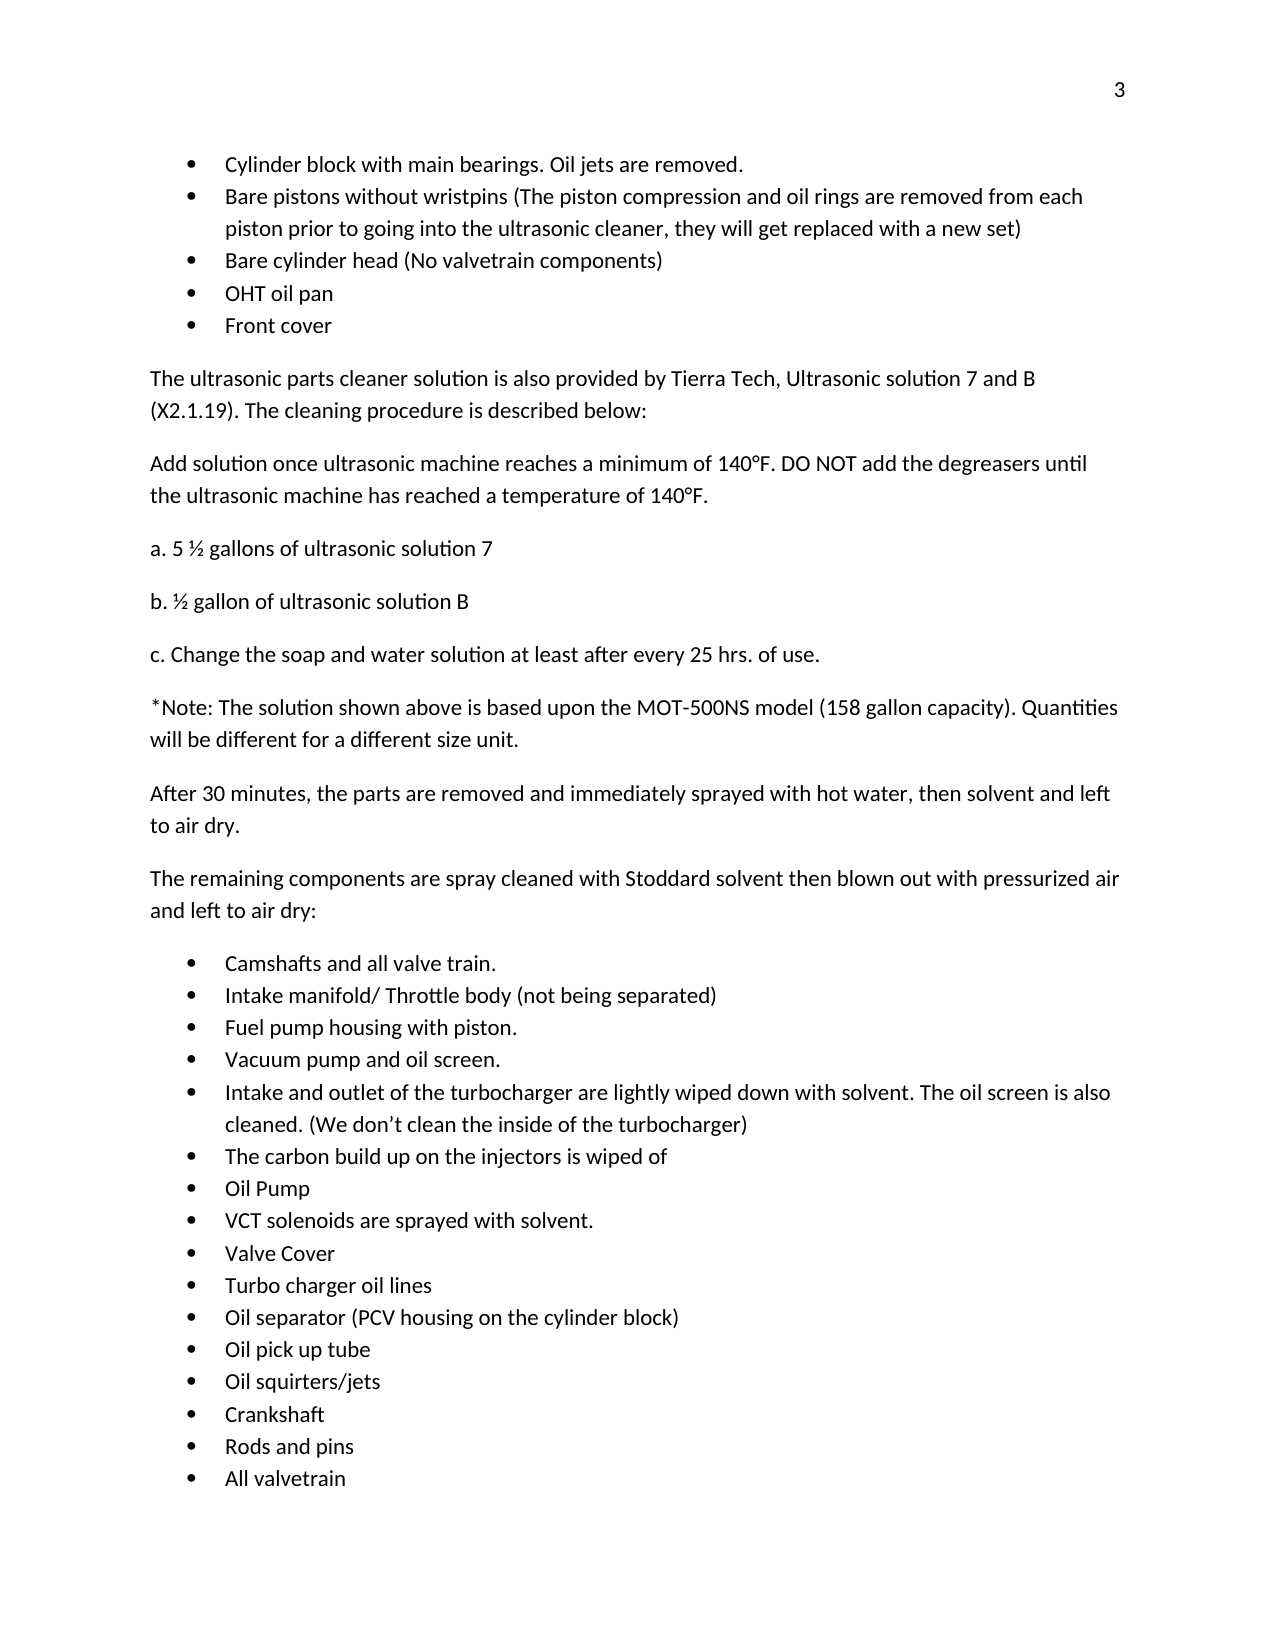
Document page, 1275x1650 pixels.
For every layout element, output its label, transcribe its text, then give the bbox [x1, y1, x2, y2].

text Add solution once ultrasonic machine reaches a minimum of 140°F. DO NOT add the degreasers until the ultrasonic machine has reached a temperature of 140°F. [150, 449, 1125, 509]
text c. Change the soap and water solution at least after every 25 hrs. of use. [150, 640, 1125, 668]
list Crankshaft [187, 1400, 1125, 1428]
list All valvetrain [187, 1464, 1125, 1492]
text The remaining components are spray cleaned with Stoddard solvent then blown out with pressurized air and left to air dry: [150, 864, 1125, 924]
list Oil pick up tube [187, 1335, 1125, 1363]
list Camshafts and all valve train. [187, 949, 1125, 977]
list Rods and pins [187, 1432, 1125, 1460]
list Cylinder block with main bearings. Oil jets are removed. [187, 150, 1125, 178]
text After 30 minutes, the parts are removed and immediately sprayed with hot water, then solvent and left to air dry. [150, 779, 1125, 839]
list Oil separator (PCV housing on the cylinder block) [187, 1303, 1125, 1331]
list VCT solenoids are sprayed with solvent. [187, 1207, 1125, 1234]
text *Note: The solution shown above is based upon the MOT-500NS model (158 gallon capacity). Quantities will be different for a different size unit. [150, 693, 1125, 754]
text The ultrasonic parts cleaner solution is also provided by Tierra Tech, Ultrasonic solution 7 and B (X2.1.19). The cleaning procedure is described below: [150, 364, 1125, 424]
text b. ½ gallon of ultrasonic solution B [150, 587, 1125, 615]
list Valve Cover [187, 1239, 1125, 1267]
list Fuel pump housing with piston. [187, 1013, 1125, 1041]
list Oil Pump [187, 1174, 1125, 1202]
list Bare pistons without wristpins (The piston compression and oil rings are removed from each piston prior to going into the ultrasonic cleaner, they will get replaced with a new set) [187, 182, 1125, 242]
list OHT oil pan [187, 279, 1125, 307]
list Intake and outlet of the turbocharger are lightly wiped down with solvent. The oil screen is also cleaned. (We don’t clean the inside of the turbocharger) [187, 1078, 1125, 1138]
list Oil squirters/jets [187, 1367, 1125, 1396]
list Vacuum pump and oil screen. [187, 1046, 1125, 1074]
text a. 5 ½ gallons of ultrasonic solution 7 [150, 534, 1125, 562]
list Bare cylinder head (No valvetrain components) [187, 247, 1125, 274]
list Intake manifold/ Throttle body (not being separated) [187, 981, 1125, 1009]
list Front cover [187, 311, 1125, 339]
list Turbo charger oil lines [187, 1271, 1125, 1299]
list The carbon build up on the injectors is wiped of [187, 1142, 1125, 1170]
